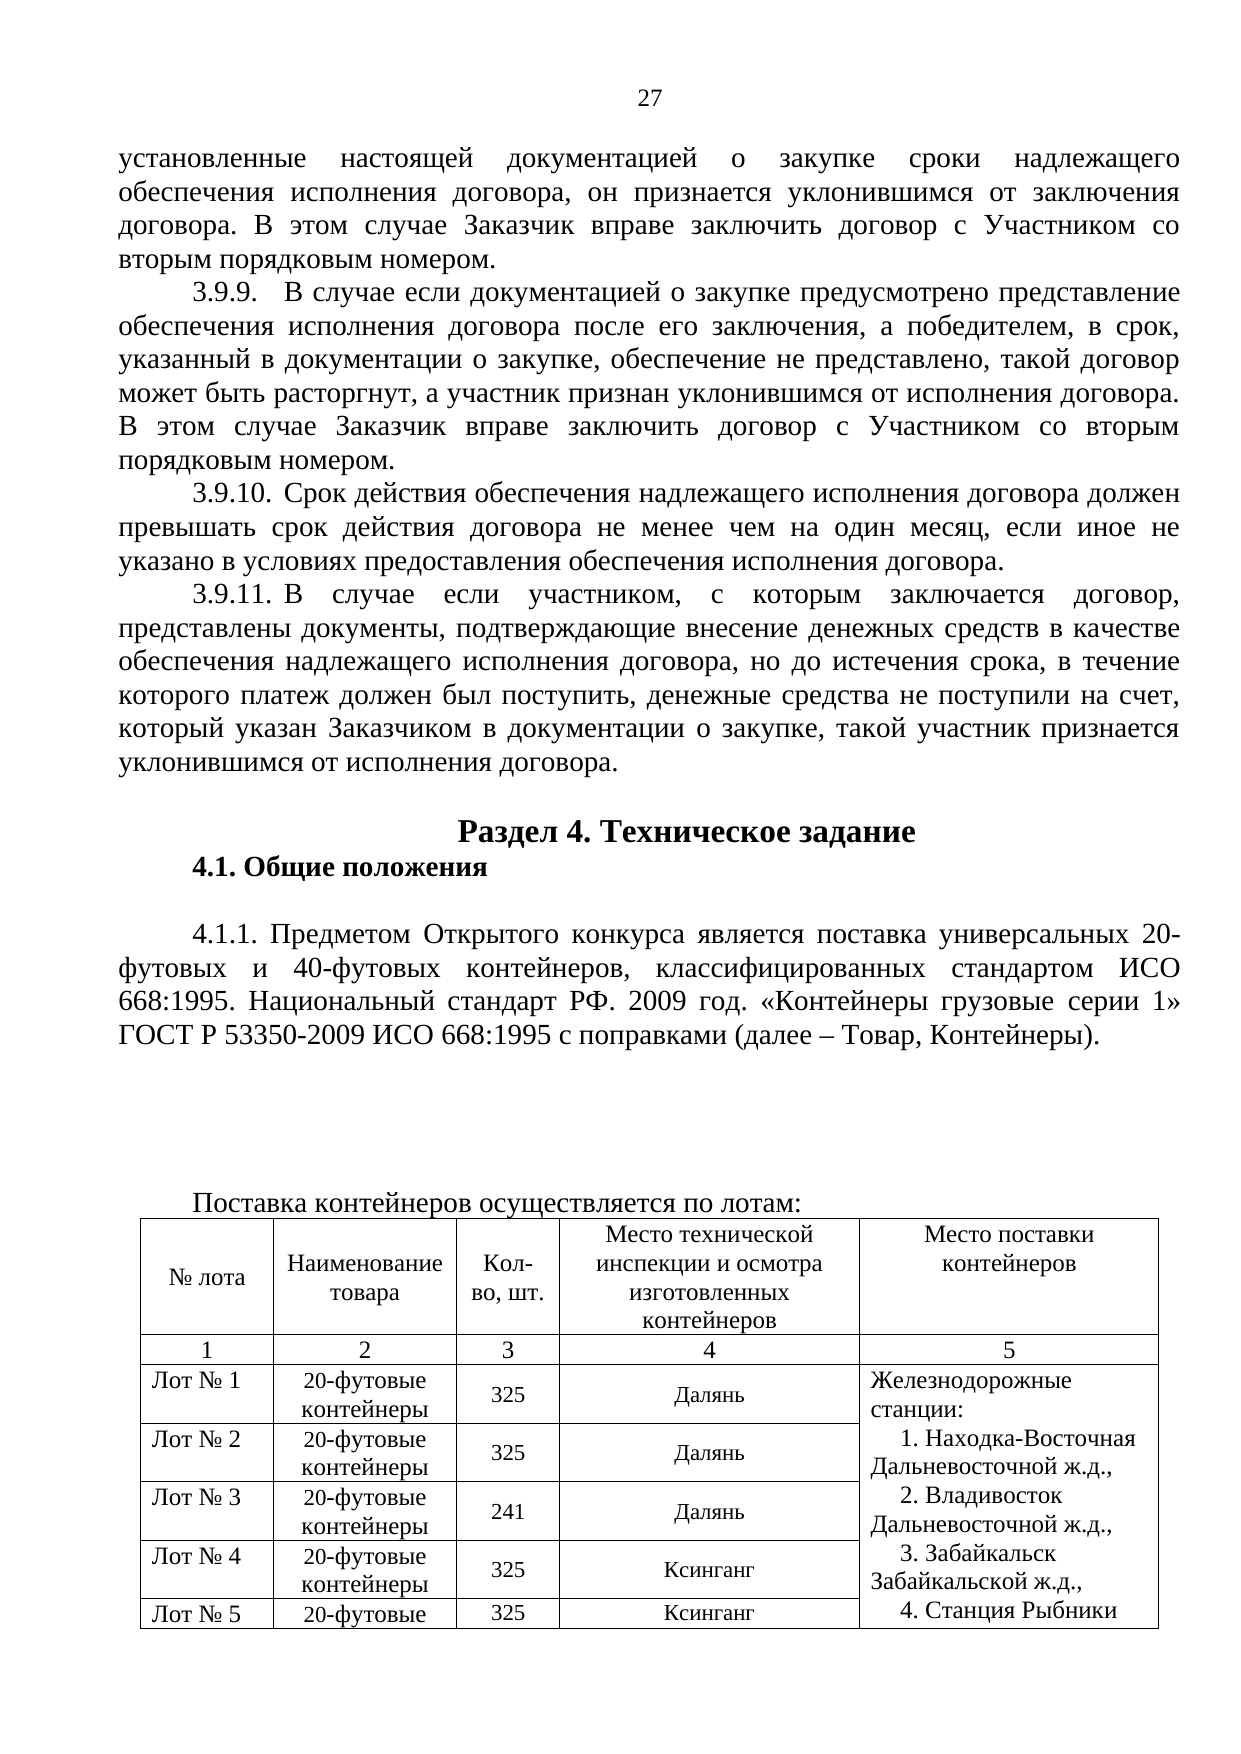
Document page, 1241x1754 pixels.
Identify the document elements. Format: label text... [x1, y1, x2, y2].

table_cell Ксинганг [560, 1541, 859, 1598]
list В случае если документацией о закупке предусмотрено представление обеспечения исполнения договора после его заключения, а победителем, в срок, указанный в документации о закупке, обеспечение не представлено, такой договор может быть расторгнут, а участник признан уклонившимся от исполнения договора. В этом случае Заказчик вправе заключить договор с Участником со вторым порядковым номером. [118, 274, 1181, 476]
table_cell Далянь [560, 1482, 859, 1540]
table_cell 325 [457, 1599, 559, 1628]
table_cell Далянь [560, 1424, 859, 1481]
table_header Место поставки контейнеров [860, 1219, 1158, 1334]
table_header Кол-во, шт. [457, 1219, 559, 1334]
table_cell 1 [141, 1335, 273, 1364]
table_cell Лот № 5 [141, 1599, 273, 1628]
table_cell 3 [457, 1335, 559, 1364]
text Раздел 4. Техническое задание [118, 811, 1181, 849]
table_cell Лот № 3 [141, 1482, 273, 1540]
table_cell 241 [457, 1482, 559, 1540]
table_cell 20-футовые контейнеры [274, 1482, 456, 1540]
list Срок действия обеспечения надлежащего исполнения договора должен превышать срок действия договора не менее чем на один месяц, если иное не указано в условиях предоставления обеспечения исполнения договора. [118, 476, 1181, 576]
table_cell 4 [560, 1335, 859, 1364]
table_cell 2 [274, 1335, 456, 1364]
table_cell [274, 1599, 456, 1628]
table_cell 20-футовые контейнеры [274, 1365, 456, 1423]
table_cell 325 [457, 1541, 559, 1598]
list В случае если участником, с которым заключается договор, представлены документы, подтверждающие внесение денежных средств в качестве обеспечения надлежащего исполнения договора, но до истечения срока, в течение которого платеж должен был поступить, денежные средства не поступили на счет, который указан Заказчиком в документации о закупке, такой участник признается уклонившимся от исполнения договора. [118, 576, 1181, 777]
text 4.1.1. Предметом Открытого конкурса является поставка универсальных 20-футовых и 40-футовых контейнеров, классифицированных стандартом ИСО 668:1995. Национальный стандарт РФ. 2009 год. «Контейнеры грузовые серии 1» ГОСТ Р 53350-2009 ИСО 668:1995 с поправками (далее – Товар, Контейнеры). [118, 916, 1181, 1051]
table_cell 325 [457, 1365, 559, 1423]
table_cell Лот № 2 [141, 1424, 273, 1481]
text Поставка контейнеров осуществляется по лотам: [118, 1185, 1181, 1218]
table_cell 20-футовые контейнеры [274, 1541, 456, 1598]
table_cell 5 [860, 1335, 1158, 1364]
table_cell Далянь [560, 1365, 859, 1423]
table_cell Лот № 1 [141, 1365, 273, 1423]
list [118, 140, 1181, 274]
table_cell Железнодорожные станции: 1. Находка-Восточная Дальневосточной ж.д., 2. Владивосток Дальневосточной ж.д., 3. Забайкальск Забайкальской ж.д., 4. Станция Рыбники Дальневосточной ж.д., 5. Станция Находка Дальневосточной ж.д 6. Мыс Чуркин Дальневосточной железной дороги. [860, 1365, 1158, 1628]
table_cell 20-футовые контейнеры [274, 1424, 456, 1481]
table_header № лота [141, 1219, 273, 1334]
table_cell Ксинганг [560, 1599, 859, 1628]
table_cell 325 [457, 1424, 559, 1481]
table_header Место технической инспекции и осмотра изготовленных контейнеров [560, 1219, 859, 1334]
table_header Наименование товара [274, 1219, 456, 1334]
subtitle 4.1. Общие положения [192, 849, 1181, 883]
table_cell Лот № 4 [141, 1541, 273, 1598]
